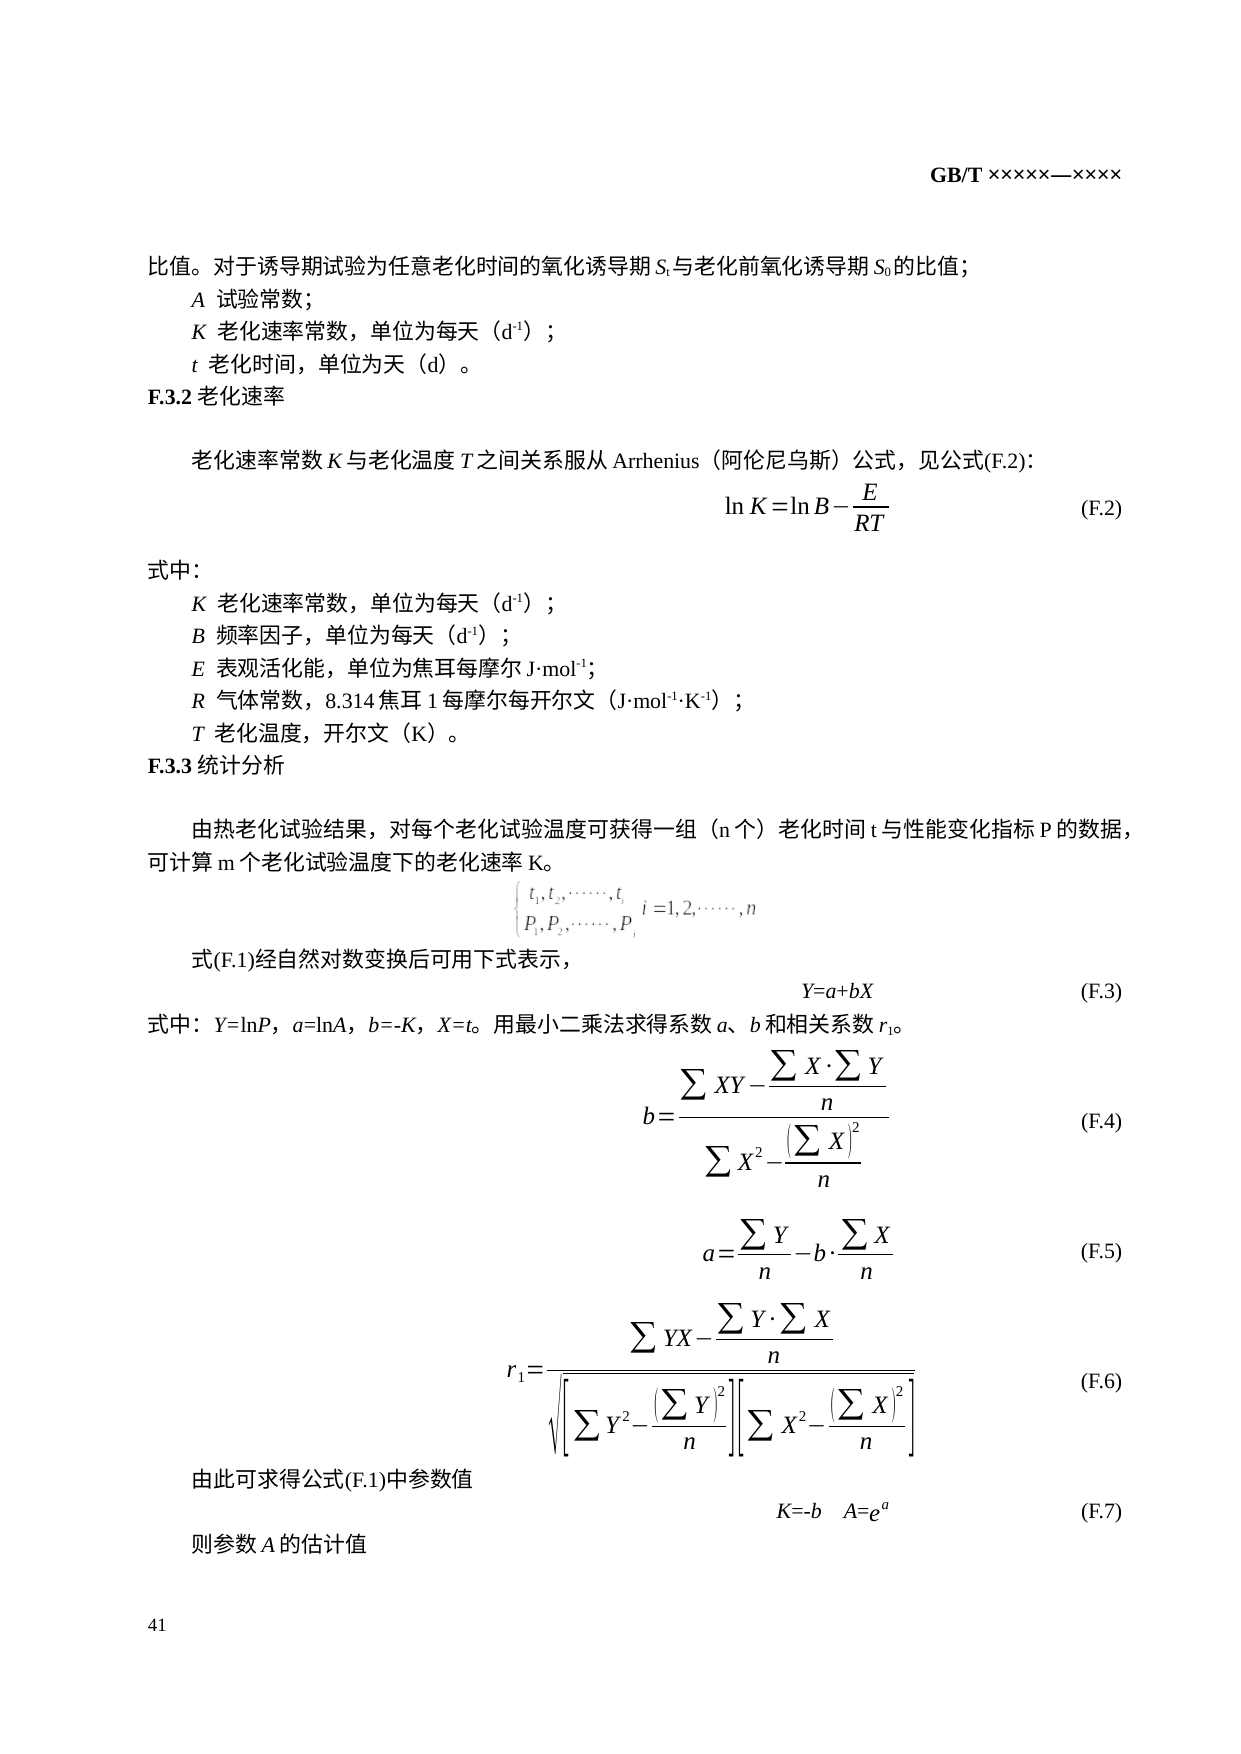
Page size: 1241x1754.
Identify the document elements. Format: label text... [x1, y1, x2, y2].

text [148, 249, 1122, 281]
text E 表观活化能，单位为焦耳每摩尔J·mol-1； [148, 650, 1122, 683]
text K 老化速率常数，单位为每天（d-1）； [148, 585, 1122, 618]
text 式(F.1)经自然对数变换后可用下式表示， [148, 942, 1122, 974]
text t 老化时间，单位为天（d）。 [148, 346, 1122, 379]
text F.3.3 统计分析 [148, 748, 1122, 780]
text (F.2) [148, 475, 1122, 540]
text Y=a+bX (F.3) [148, 974, 1122, 1007]
text (F.5) [148, 1202, 1122, 1299]
text T 老化温度，开尔文（K）。 [148, 715, 1122, 748]
text 式中：Y=lnP，a=lnA，b=-K，X=t。用最小二乘法求得系数a、b和相关系数r1。 [148, 1007, 1122, 1039]
text 由此可求得公式(F.1)中参数值 [148, 1462, 1122, 1494]
text B 频率因子，单位为每天（d-1）； [148, 618, 1122, 650]
text (F.4) [148, 1039, 1122, 1202]
text 由热老化试验结果，对每个老化试验温度可获得一组（n个）老化时间t与性能变化指标P的数据，可计算m个老化试验温度下的老化速率K。 [148, 812, 1122, 877]
text 式中： [148, 553, 1122, 585]
text (F.6) [148, 1299, 1122, 1462]
text F.3.2 老化速率 [148, 379, 1122, 411]
text A 试验常数； [148, 281, 1122, 314]
text K 老化速率常数，单位为每天（d-1）； [148, 314, 1122, 346]
text K=-b A= (F.7) [148, 1494, 1122, 1527]
text 则参数A的估计值 [148, 1527, 1122, 1559]
text 老化速率常数K与老化温度T之间关系服从Arrhenius（阿伦尼乌斯）公式，见公式(F.2)： [148, 443, 1122, 475]
text R 气体常数，8.314焦耳1每摩尔每开尔文（J·mol-1·K-1）； [148, 683, 1122, 715]
